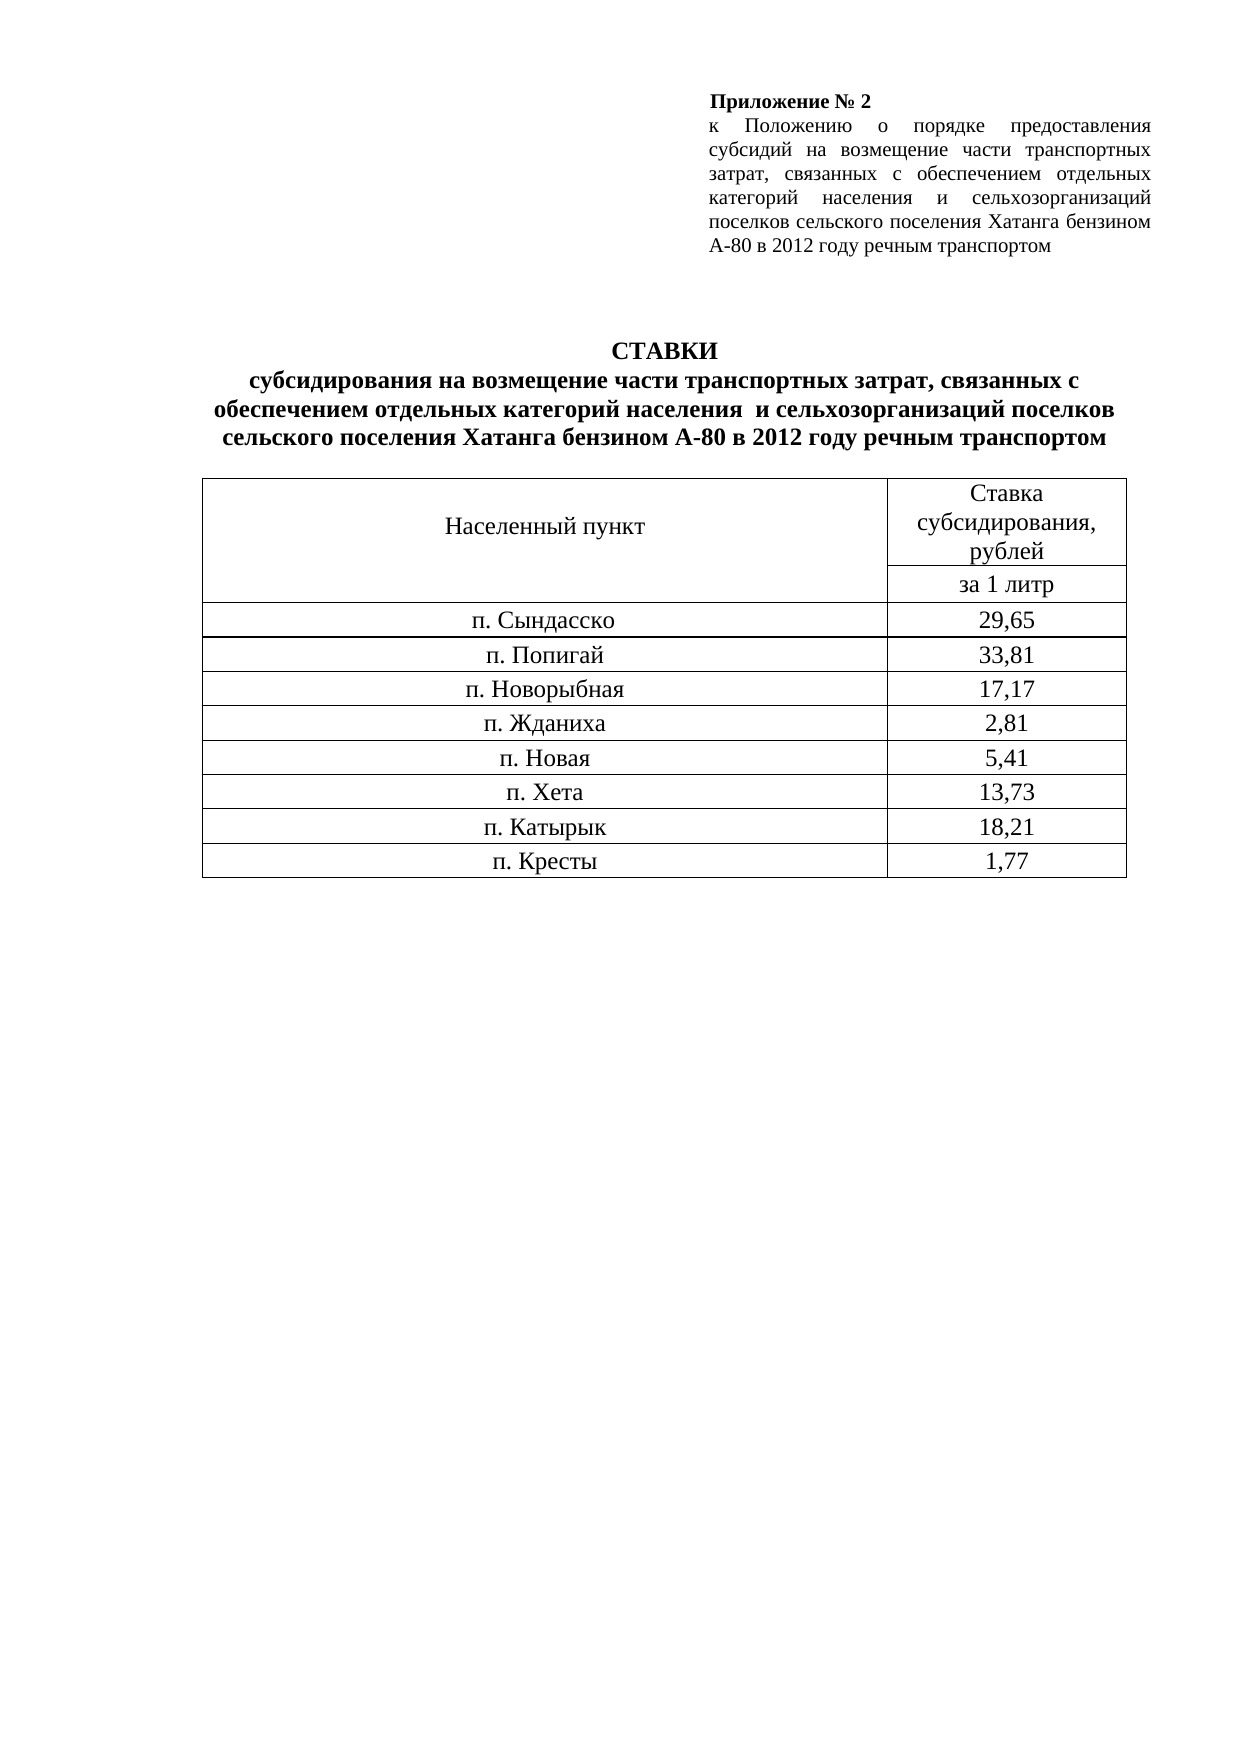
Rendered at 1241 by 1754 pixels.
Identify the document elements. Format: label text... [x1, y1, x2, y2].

table_cell 18,21 [888, 809, 1126, 843]
title СТАВКИ [177, 336, 1152, 365]
table_cell п. Жданиха [203, 706, 887, 739]
table_cell 17,17 [888, 672, 1126, 705]
table_cell п. Катырык [203, 809, 887, 843]
text Приложение № 2 [177, 89, 1152, 113]
table_cell п. Новая [203, 741, 887, 774]
table_cell 13,73 [888, 775, 1126, 808]
table_cell п. Попигай [203, 638, 887, 671]
table_cell п. Новорыбная [203, 672, 887, 705]
table_cell 33,81 [888, 638, 1126, 671]
text к Положению о порядке предоставления субсидий на возмещение части транспортных затрат, связанных с обеспечением отдельных категорий населения и сельхозорганизаций поселков сельского поселения Хатанга бензином А-80 в 2012 году речным транспортом [709, 113, 1152, 257]
title субсидирования на возмещение части транспортных затрат, связанных с обеспечением отдельных категорий населения и сельхозорганизаций поселков сельского поселения Хатанга бензином А-80 в 2012 году речным транспортом [177, 365, 1152, 451]
table_cell 2,81 [888, 706, 1126, 739]
table_cell 5,41 [888, 741, 1126, 774]
table_header Ставка субсидирования, рублей [888, 479, 1126, 565]
table_cell 1,77 [888, 844, 1126, 877]
table_cell п. Кресты [203, 844, 887, 877]
table_header Населенный пункт [203, 479, 887, 602]
table_cell 29,65 [888, 603, 1126, 636]
table_cell за 1 литр [888, 566, 1126, 602]
table_cell п. Сындасско [203, 603, 887, 636]
table_cell п. Хета [203, 775, 887, 808]
